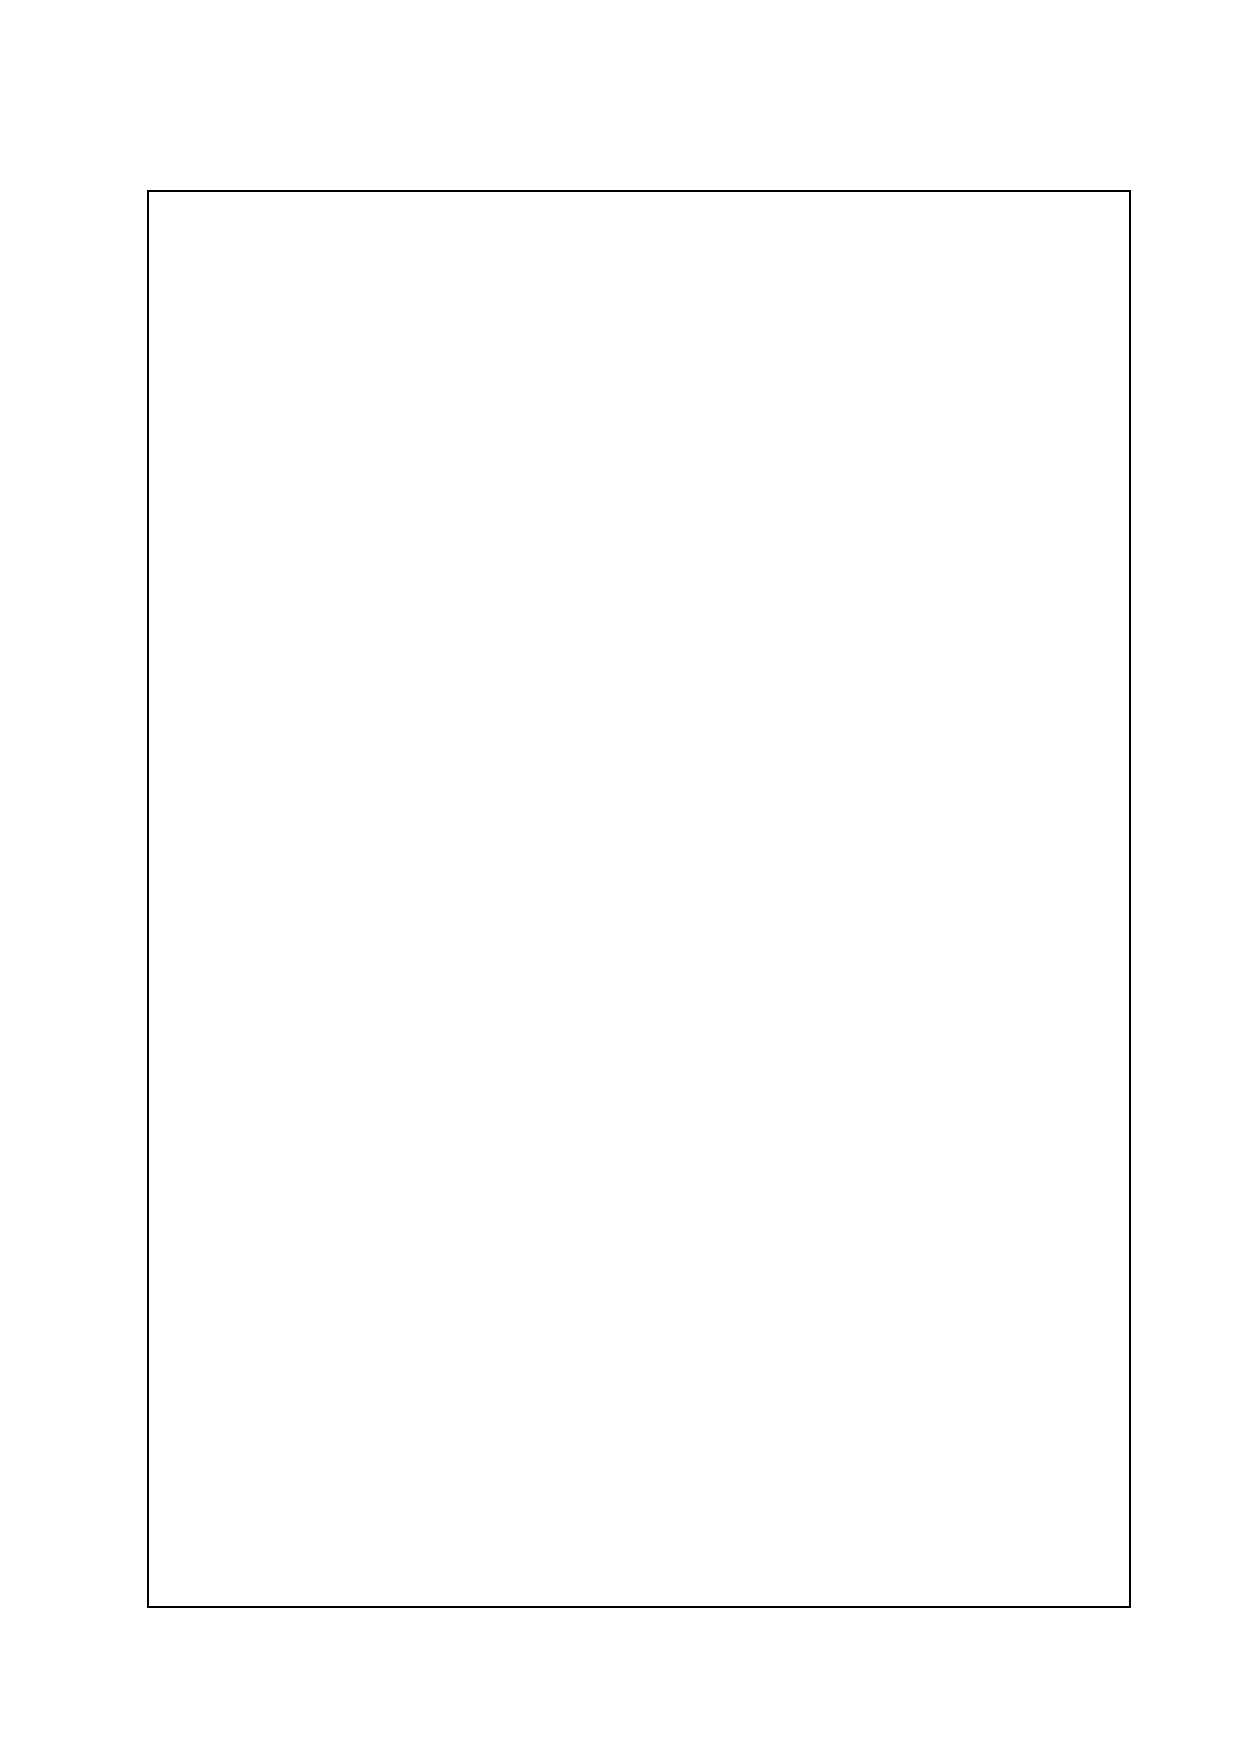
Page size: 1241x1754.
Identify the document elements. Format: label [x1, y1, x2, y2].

table_cell [149, 192, 1129, 1606]
